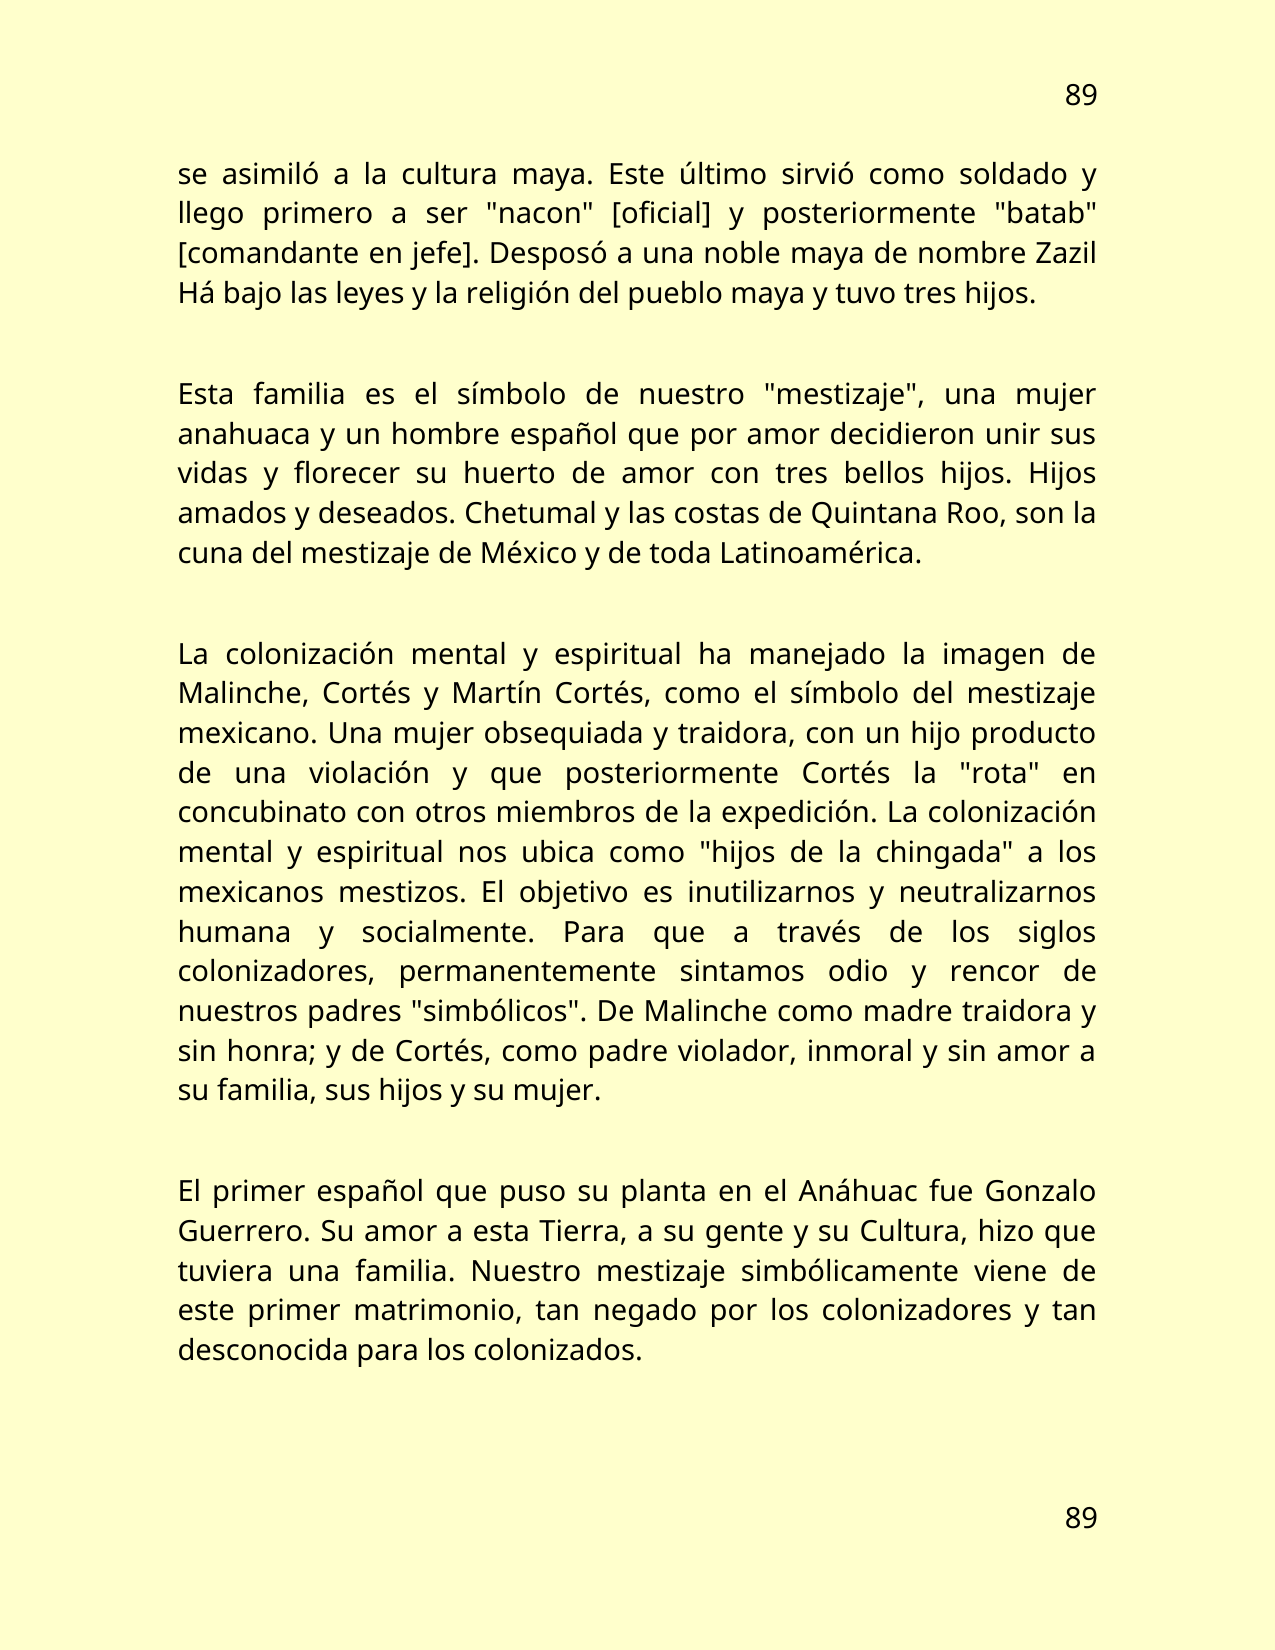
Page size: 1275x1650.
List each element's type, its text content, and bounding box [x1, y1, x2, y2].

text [177, 153, 1098, 312]
text La colonización mental y espiritual ha manejado la imagen de Malinche, Cortés y Martín Cortés, como el símbolo del mestizaje mexicano. Una mujer obsequiada y traidora, con un hijo producto de una violación y que posteriormente Cortés la "rota" en concubinato con otros miembros de la expedición. La colonización mental y espiritual nos ubica como "hijos de la chingada" a los mexicanos mestizos. El objetivo es inutilizarnos y neutralizarnos humana y socialmente. Para que a través de los siglos colonizadores, permanentemente sintamos odio y rencor de nuestros padres "simbólicos". De Malinche como madre traidora y sin honra; y de Cortés, como padre violador, inmoral y sin amor a su familia, sus hijos y su mujer. [177, 633, 1098, 1109]
text Esta familia es el símbolo de nuestro "mestizaje", una mujer anahuaca y un hombre español que por amor decidieron unir sus vidas y florecer su huerto de amor con tres bellos hijos. Hijos amados y deseados. Chetumal y las costas de Quintana Roo, son la cuna del mestizaje de México y de toda Latinoamérica. [177, 373, 1098, 572]
text El primer español que puso su planta en el Anáhuac fue Gonzalo Guerrero. Su amor a esta Tierra, a su gente y su Cultura, hizo que tuviera una familia. Nuestro mestizaje simbólicamente viene de este primer matrimonio, tan negado por los colonizadores y tan desconocida para los colonizados. [177, 1171, 1098, 1369]
